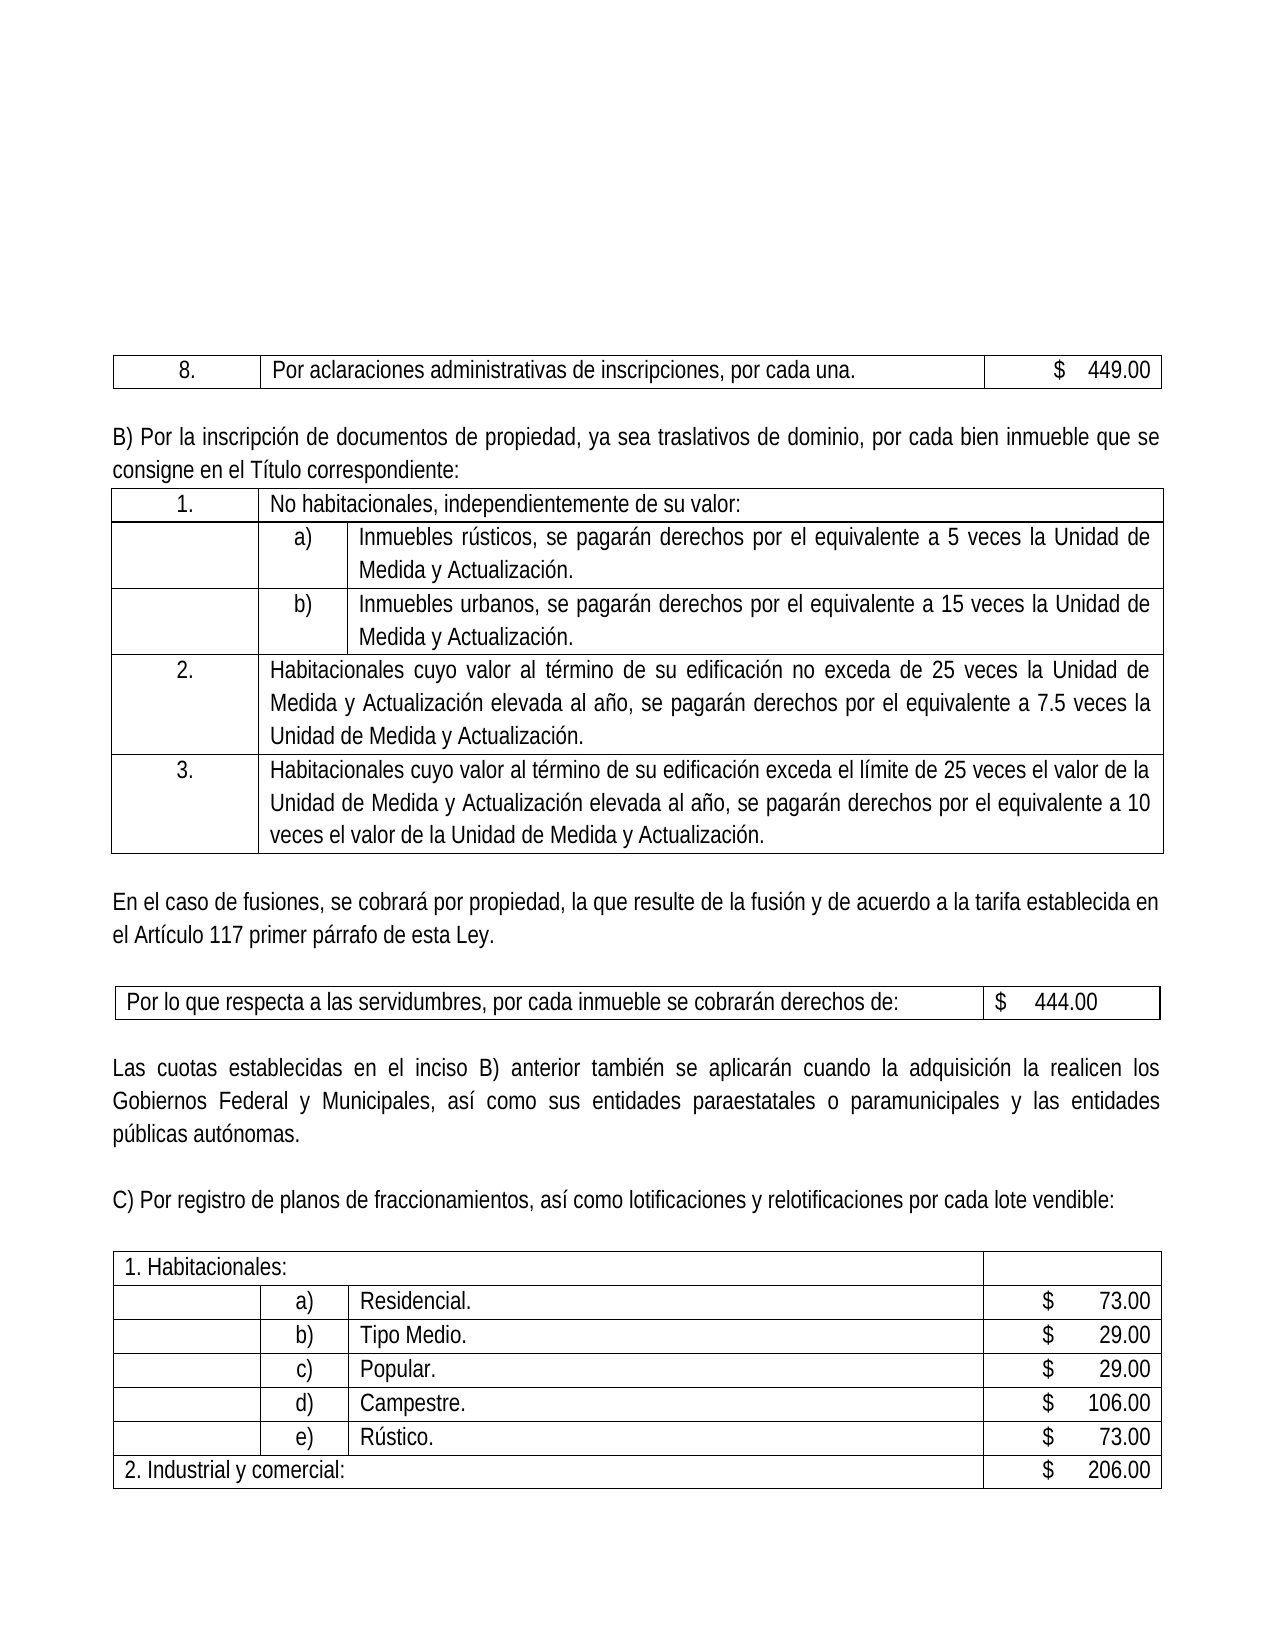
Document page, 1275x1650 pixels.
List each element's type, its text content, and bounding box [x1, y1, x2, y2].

table_cell $ 206.00 [984, 1456, 1161, 1488]
table_cell $ 29.00 [984, 1320, 1161, 1353]
table_cell Habitacionales cuyo valor al término de su edificación exceda el límite de 25 veces el valor de la Unidad de Medida y Actualización elevada al año, se pagarán derechos por el equivalente a 10 veces el valor de la Unidad de Medida y Actualización. [259, 755, 1163, 853]
table_cell 2. Industrial y comercial: [114, 1456, 983, 1488]
table_cell [114, 1388, 260, 1421]
table_cell c) [261, 1354, 348, 1387]
table_cell [114, 1422, 260, 1454]
table_cell Habitacionales cuyo valor al término de su edificación no exceda de 25 veces la Unidad de Medida y Actualización elevada al año, se pagarán derechos por el equivalente a 7.5 veces la Unidad de Medida y Actualización. [259, 655, 1163, 754]
table_cell b) [259, 589, 347, 654]
table_cell $ 449.00 [985, 356, 1161, 388]
table_header 1. Habitacionales: [114, 1252, 983, 1285]
table_cell [112, 523, 258, 588]
table_cell e) [261, 1422, 348, 1454]
table_cell $ 73.00 [984, 1286, 1161, 1319]
table_cell 8. [114, 356, 260, 388]
table_cell [114, 1354, 260, 1387]
table_cell Inmuebles urbanos, se pagarán derechos por el equivalente a 15 veces la Unidad de Medida y Actualización. [348, 589, 1163, 654]
table_cell Popular. [349, 1354, 983, 1387]
table_cell [114, 1320, 260, 1353]
table_cell a) [261, 1286, 348, 1319]
table_cell Inmuebles rústicos, se pagarán derechos por el equivalente a 5 veces la Unidad de Medida y Actualización. [348, 523, 1163, 588]
table_cell Rústico. [349, 1422, 983, 1454]
table_header 1. [112, 489, 258, 521]
table_header [984, 1252, 1161, 1285]
table_cell 3. [112, 755, 258, 853]
table_header Por lo que respecta a las servidumbres, por cada inmueble se cobrarán derechos de: [116, 987, 983, 1019]
text C) Por registro de planos de fraccionamientos, así como lotificaciones y relotificaciones por cada lote vendible: [53, 1185, 1162, 1213]
table_cell Campestre. [349, 1388, 983, 1421]
table_cell $ 106.00 [984, 1388, 1161, 1421]
table_header No habitacionales, independientemente de su valor: [259, 489, 1163, 521]
table_cell Por aclaraciones administrativas de inscripciones, por cada una. [261, 356, 984, 388]
table_cell [112, 589, 258, 654]
table_cell 2. [112, 655, 258, 754]
table_header $ 444.00 [984, 987, 1159, 1019]
table_cell $ 29.00 [984, 1354, 1161, 1387]
table_cell Tipo Medio. [349, 1320, 983, 1353]
table_cell a) [259, 523, 347, 588]
table_cell b) [261, 1320, 348, 1353]
text B) Por la inscripción de documentos de propiedad, ya sea traslativos de dominio, por cada bien inmueble que se consigne en el Título correspondiente: [53, 422, 1162, 483]
text En el caso de fusiones, se cobrará por propiedad, la que resulte de la fusión y de acuerdo a la tarifa establecida en el Artículo 117 primer párrafo de esta Ley. [53, 887, 1162, 948]
table_cell [114, 1286, 260, 1319]
table_cell $ 73.00 [984, 1422, 1161, 1454]
text Las cuotas establecidas en el inciso B) anterior también se aplicarán cuando la adquisición la realicen los Gobiernos Federal y Municipales, así como sus entidades paraestatales o paramunicipales y las entidades públicas autónomas. [53, 1053, 1162, 1148]
table_cell Residencial. [349, 1286, 983, 1319]
table_cell d) [261, 1388, 348, 1421]
